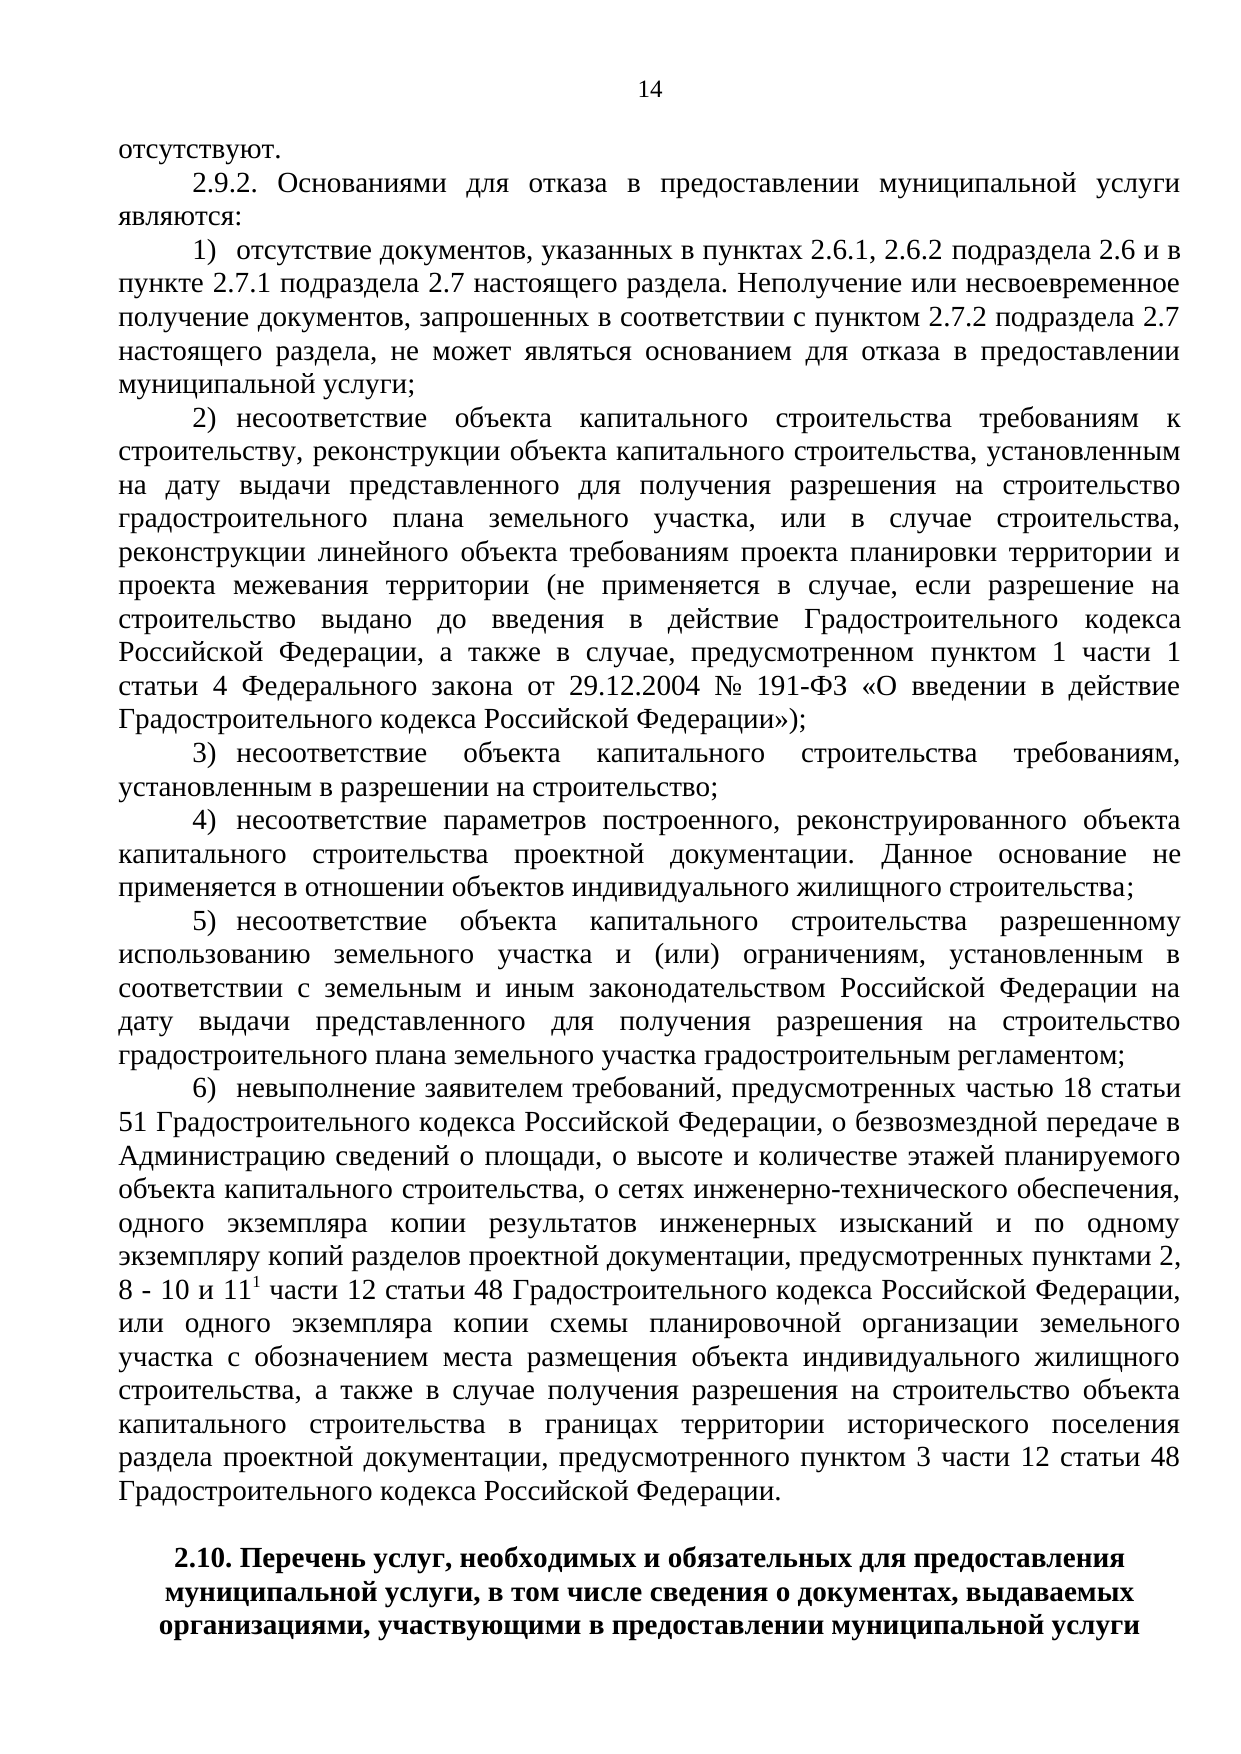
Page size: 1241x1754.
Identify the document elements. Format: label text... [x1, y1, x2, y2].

list несоответствие объекта капитального строительства требованиям, установленным в разрешении на строительство; [118, 735, 1181, 802]
text 2.9.2. Основаниями для отказа в предоставлении муниципальной услуги являются: [118, 165, 1181, 232]
list несоответствие параметров построенного, реконструированного объекта капитального строительства проектной документации. Данное основание не применяется в отношении объектов индивидуального жилищного строительства; [118, 802, 1181, 903]
list отсутствие документов, указанных в пунктах 2.6.1, 2.6.2 подраздела 2.6 и в пункте 2.7.1 подраздела 2.7 настоящего раздела. Неполучение или несвоевременное получение документов, запрошенных в соответствии с пунктом 2.7.2 подраздела 2.7 настоящего раздела, не может являться основанием для отказа в предоставлении муниципальной услуги; [118, 232, 1181, 400]
list несоответствие объекта капитального строительства требованиям к строительству, реконструкции объекта капитального строительства, установленным на дату выдачи представленного для получения разрешения на строительство градостроительного плана земельного участка, или в случае строительства, реконструкции линейного объекта требованиям проекта планировки территории и проекта межевания территории (не применяется в случае, если разрешение на строительство выдано до введения в действие Градостроительного кодекса Российской Федерации, а также в случае, предусмотренном пунктом 1 части 1 статьи 4 Федерального закона от 29.12.2004 № 191-ФЗ «О введении в действие Градостроительного кодекса Российской Федерации»); [118, 400, 1181, 735]
list несоответствие объекта капитального строительства разрешенному использованию земельного участка и (или) ограничениям, установленным в соответствии с земельным и иным законодательством Российской Федерации на дату выдачи представленного для получения разрешения на строительство градостроительного плана земельного участка градостроительным регламентом; [118, 903, 1181, 1071]
text 2.10. Перечень услуг, необходимых и обязательных для предоставления муниципальной услуги, в том числе сведения о документах, выдаваемых организациями, участвующими в предоставлении муниципальной услуги [118, 1540, 1181, 1641]
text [118, 131, 1181, 165]
list невыполнение заявителем требований, предусмотренных частью 18 статьи 51 Градостроительного кодекса Российской Федерации, о безвозмездной передаче в Администрацию сведений о площади, о высоте и количестве этажей планируемого объекта капитального строительства, о сетях инженерно-технического обеспечения, одного экземпляра копии результатов инженерных изысканий и по одному экземпляру копий разделов проектной документации, предусмотренных пунктами 2, 8 - 10 и 111 части 12 статьи 48 Градостроительного кодекса Российской Федерации, или одного экземпляра копии схемы планировочной организации земельного участка с обозначением места размещения объекта индивидуального жилищного строительства, а также в случае получения разрешения на строительство объекта капитального строительства в границах территории исторического поселения раздела проектной документации, предусмотренного пунктом 3 части 12 статьи 48 Градостроительного кодекса Российской Федерации. [118, 1071, 1181, 1507]
